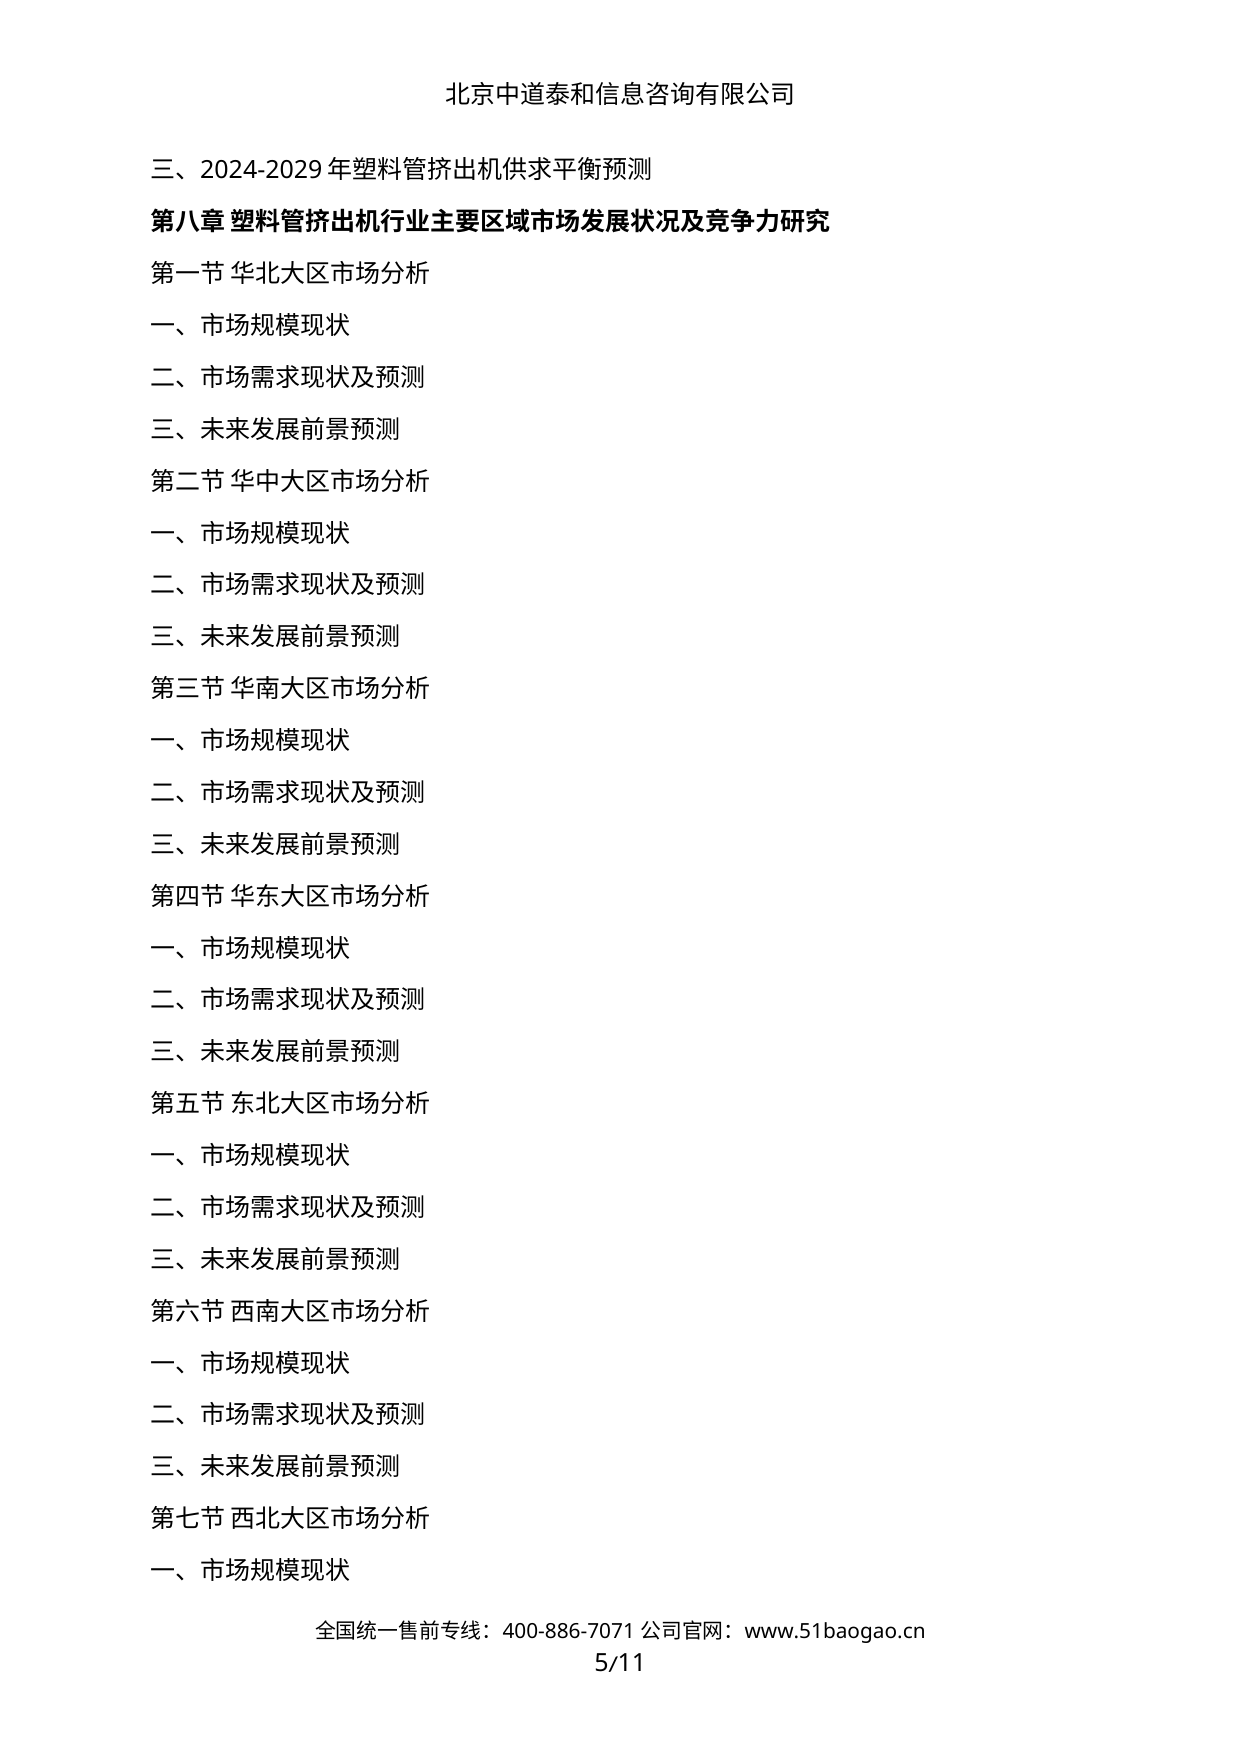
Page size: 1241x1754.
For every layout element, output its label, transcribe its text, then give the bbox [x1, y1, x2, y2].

text 二、市场需求现状及预测 [150, 1187, 1090, 1224]
text 二、市场需求现状及预测 [150, 565, 1090, 601]
text 一、市场规模现状 [150, 721, 1090, 757]
text 三、未来发展前景预测 [150, 1447, 1090, 1483]
text 二、市场需求现状及预测 [150, 1395, 1090, 1431]
text 一、市场规模现状 [150, 306, 1090, 342]
text 第二节 华中大区市场分析 [150, 461, 1090, 497]
text 二、市场需求现状及预测 [150, 980, 1090, 1016]
text 一、市场规模现状 [150, 928, 1090, 964]
text 三、未来发展前景预测 [150, 409, 1090, 446]
text 三、未来发展前景预测 [150, 824, 1090, 861]
text 第七节 西北大区市场分析 [150, 1499, 1090, 1535]
text 第四节 华东大区市场分析 [150, 876, 1090, 912]
text 三、未来发展前景预测 [150, 1032, 1090, 1068]
text 第五节 东北大区市场分析 [150, 1084, 1090, 1120]
text 二、市场需求现状及预测 [150, 772, 1090, 809]
text 一、市场规模现状 [150, 1551, 1090, 1587]
text 三、未来发展前景预测 [150, 617, 1090, 653]
text 三、2024-2029年塑料管挤出机供求平衡预测 [150, 150, 1090, 186]
text 一、市场规模现状 [150, 1136, 1090, 1172]
text 第六节 西南大区市场分析 [150, 1291, 1090, 1327]
text 二、市场需求现状及预测 [150, 357, 1090, 394]
text 第三节 华南大区市场分析 [150, 669, 1090, 705]
text 第一节 华北大区市场分析 [150, 254, 1090, 290]
text 三、未来发展前景预测 [150, 1239, 1090, 1276]
text 第八章 塑料管挤出机行业主要区域市场发展状况及竞争力研究 [150, 202, 1090, 238]
text 一、市场规模现状 [150, 1343, 1090, 1379]
text 一、市场规模现状 [150, 513, 1090, 549]
